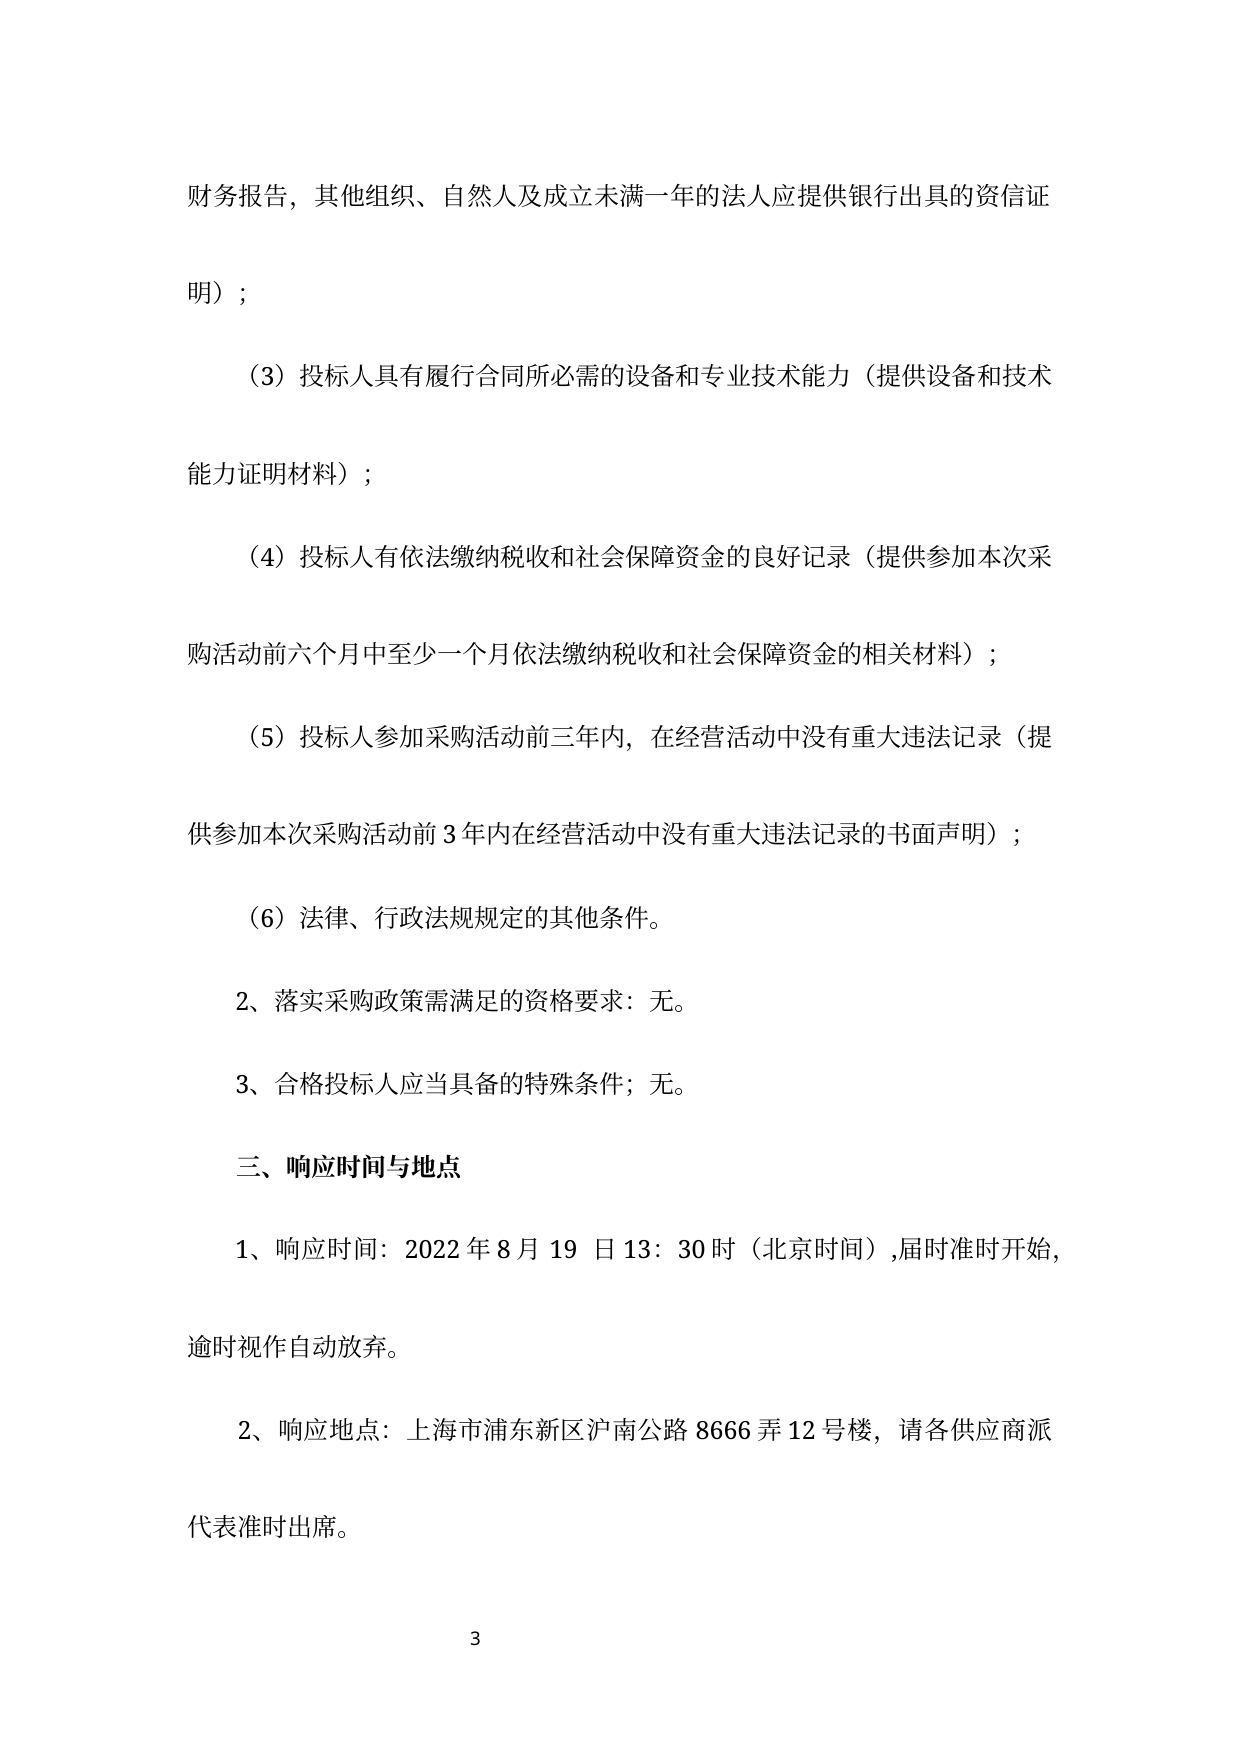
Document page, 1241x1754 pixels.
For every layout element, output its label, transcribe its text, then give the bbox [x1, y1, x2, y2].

text 1、响应时间：2022年8月 19 日13：30时（北京时间）,届时准时开始，逾时视作自动放弃。 [187, 1216, 1053, 1378]
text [187, 162, 1053, 324]
text （3）投标人具有履行合同所必需的设备和专业技术能力（提供设备和技术能力证明材料）； [187, 342, 1053, 505]
text 2、落实采购政策需满足的资格要求：无。 [187, 967, 1053, 1032]
text 三、响应时间与地点 [187, 1133, 1053, 1198]
text 3、合格投标人应当具备的特殊条件；无。 [187, 1050, 1053, 1115]
text （6）法律、行政法规规定的其他条件。 [187, 884, 1053, 949]
text 2、响应地点：上海市浦东新区沪南公路8666弄12号楼，请各供应商派代表准时出席。 [187, 1396, 1053, 1559]
text （5）投标人参加采购活动前三年内，在经营活动中没有重大违法记录（提供参加本次采购活动前3年内在经营活动中没有重大违法记录的书面声明）； [187, 703, 1053, 866]
text （4）投标人有依法缴纳税收和社会保障资金的良好记录（提供参加本次采购活动前六个月中至少一个月依法缴纳税收和社会保障资金的相关材料）； [187, 523, 1053, 685]
